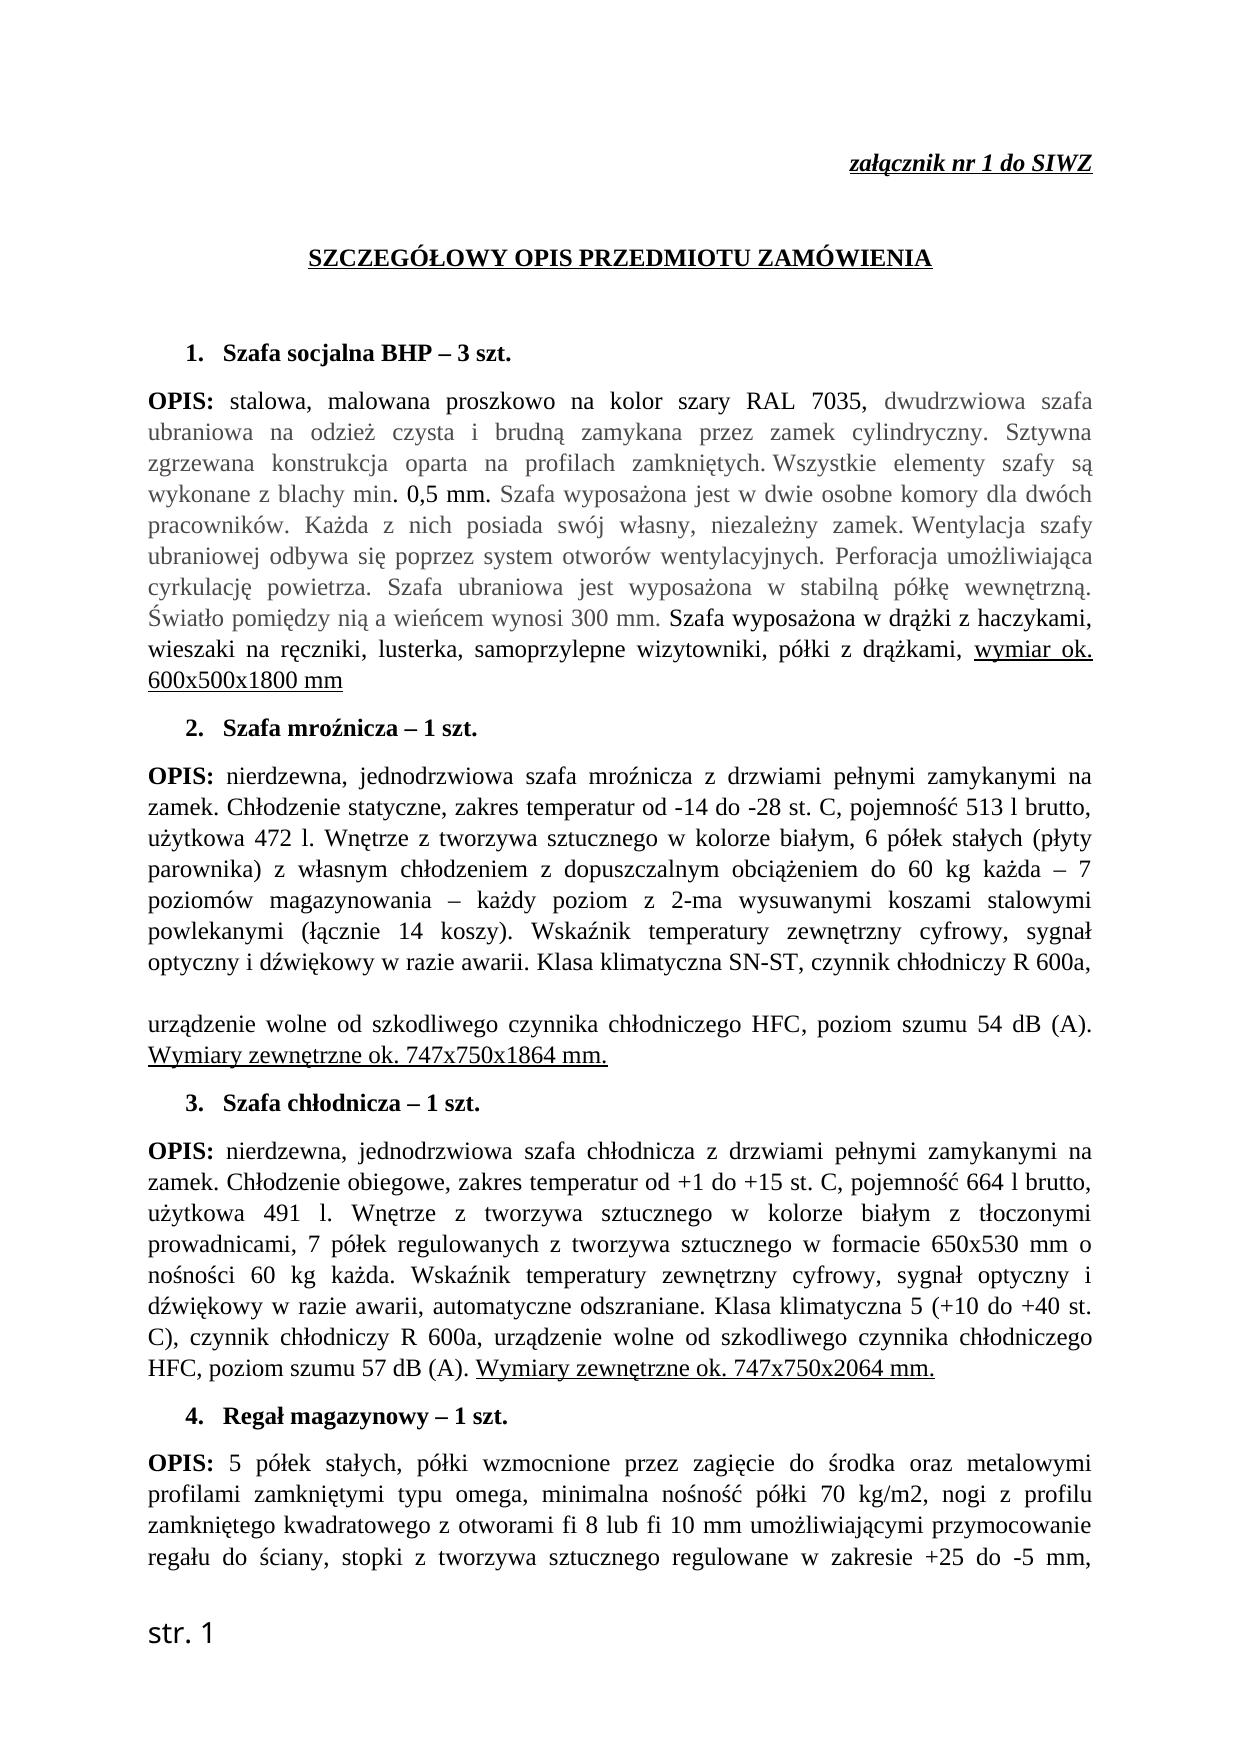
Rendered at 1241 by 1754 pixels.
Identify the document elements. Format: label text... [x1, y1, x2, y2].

text załącznik nr 1 do SIWZ [148, 148, 1093, 176]
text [148, 1448, 1093, 1570]
list Szafa mroźnicza – 1 szt. [185, 713, 1093, 742]
list Szafa socjalna BHP – 3 szt. [185, 338, 1093, 367]
text OPIS: nierdzewna, jednodrzwiowa szafa mroźnicza z drzwiami pełnymi zamykanymi na zamek. Chłodzenie statyczne, zakres temperatur od -14 do -28 st. C, pojemność 513 l brutto, użytkowa 472 l. Wnętrze z tworzywa sztucznego w kolorze białym, 6 półek stałych (płyty parownika) z własnym chłodzeniem z dopuszczalnym obciążeniem do 60 kg każda – 7 poziomów magazynowania – każdy poziom z 2-ma wysuwanymi koszami stalowymi powlekanymi (łącznie 14 koszy). Wskaźnik temperatury zewnętrzny cyfrowy, sygnał optyczny i dźwiękowy w razie awarii. Klasa klimatyczna SN-ST, czynnik chłodniczy R 600a, urządzenie wolne od szkodliwego czynnika chłodniczego HFC, poziom szumu 54 dB (A). Wymiary zewnętrzne ok. 747x750x1864 mm. [148, 761, 1093, 1069]
text SZCZEGÓŁOWY OPIS PRZEDMIOTU ZAMÓWIENIA [148, 243, 1093, 272]
text OPIS: stalowa, malowana proszkowo na kolor szary RAL 7035, dwudrzwiowa szafa ubraniowa na odzież czysta i brudną zamykana przez zamek cylindryczny. Sztywna zgrzewana konstrukcja oparta na profilach zamkniętych. Wszystkie elementy szafy są wykonane z blachy min. 0,5 mm. Szafa wyposażona jest w dwie osobne komory dla dwóch pracowników. Każda z nich posiada swój własny, niezależny zamek. Wentylacja szafy ubraniowej odbywa się poprzez system otworów wentylacyjnych. Perforacja umożliwiająca cyrkulację powietrza. Szafa ubraniowa jest wyposażona w stabilną półkę wewnętrzną. Światło pomiędzy nią a wieńcem wynosi 300 mm. Szafa wyposażona w drążki z haczykami, wieszaki na ręczniki, lusterka, samoprzylepne wizytowniki, półki z drążkami, wymiar ok. 600x500x1800 mm [148, 601, 1093, 694]
text OPIS: nierdzewna, jednodrzwiowa szafa chłodnicza z drzwiami pełnymi zamykanymi na zamek. Chłodzenie obiegowe, zakres temperatur od +1 do +15 st. C, pojemność 664 l brutto, użytkowa 491 l. Wnętrze z tworzywa sztucznego w kolorze białym z tłoczonymi prowadnicami, 7 półek regulowanych z tworzywa sztucznego w formacie 650x530 mm o nośności 60 kg każda. Wskaźnik temperatury zewnętrzny cyfrowy, sygnał optyczny i dźwiękowy w razie awarii, automatyczne odszraniane. Klasa klimatyczna 5 (+10 do +40 st. C), czynnik chłodniczy R 600a, urządzenie wolne od szkodliwego czynnika chłodniczego HFC, poziom szumu 57 dB (A). Wymiary zewnętrzne ok. 747x750x2064 mm. [148, 1136, 1093, 1382]
list Regał magazynowy – 1 szt. [185, 1401, 1093, 1429]
list Szafa chłodnicza – 1 szt. [185, 1088, 1093, 1117]
